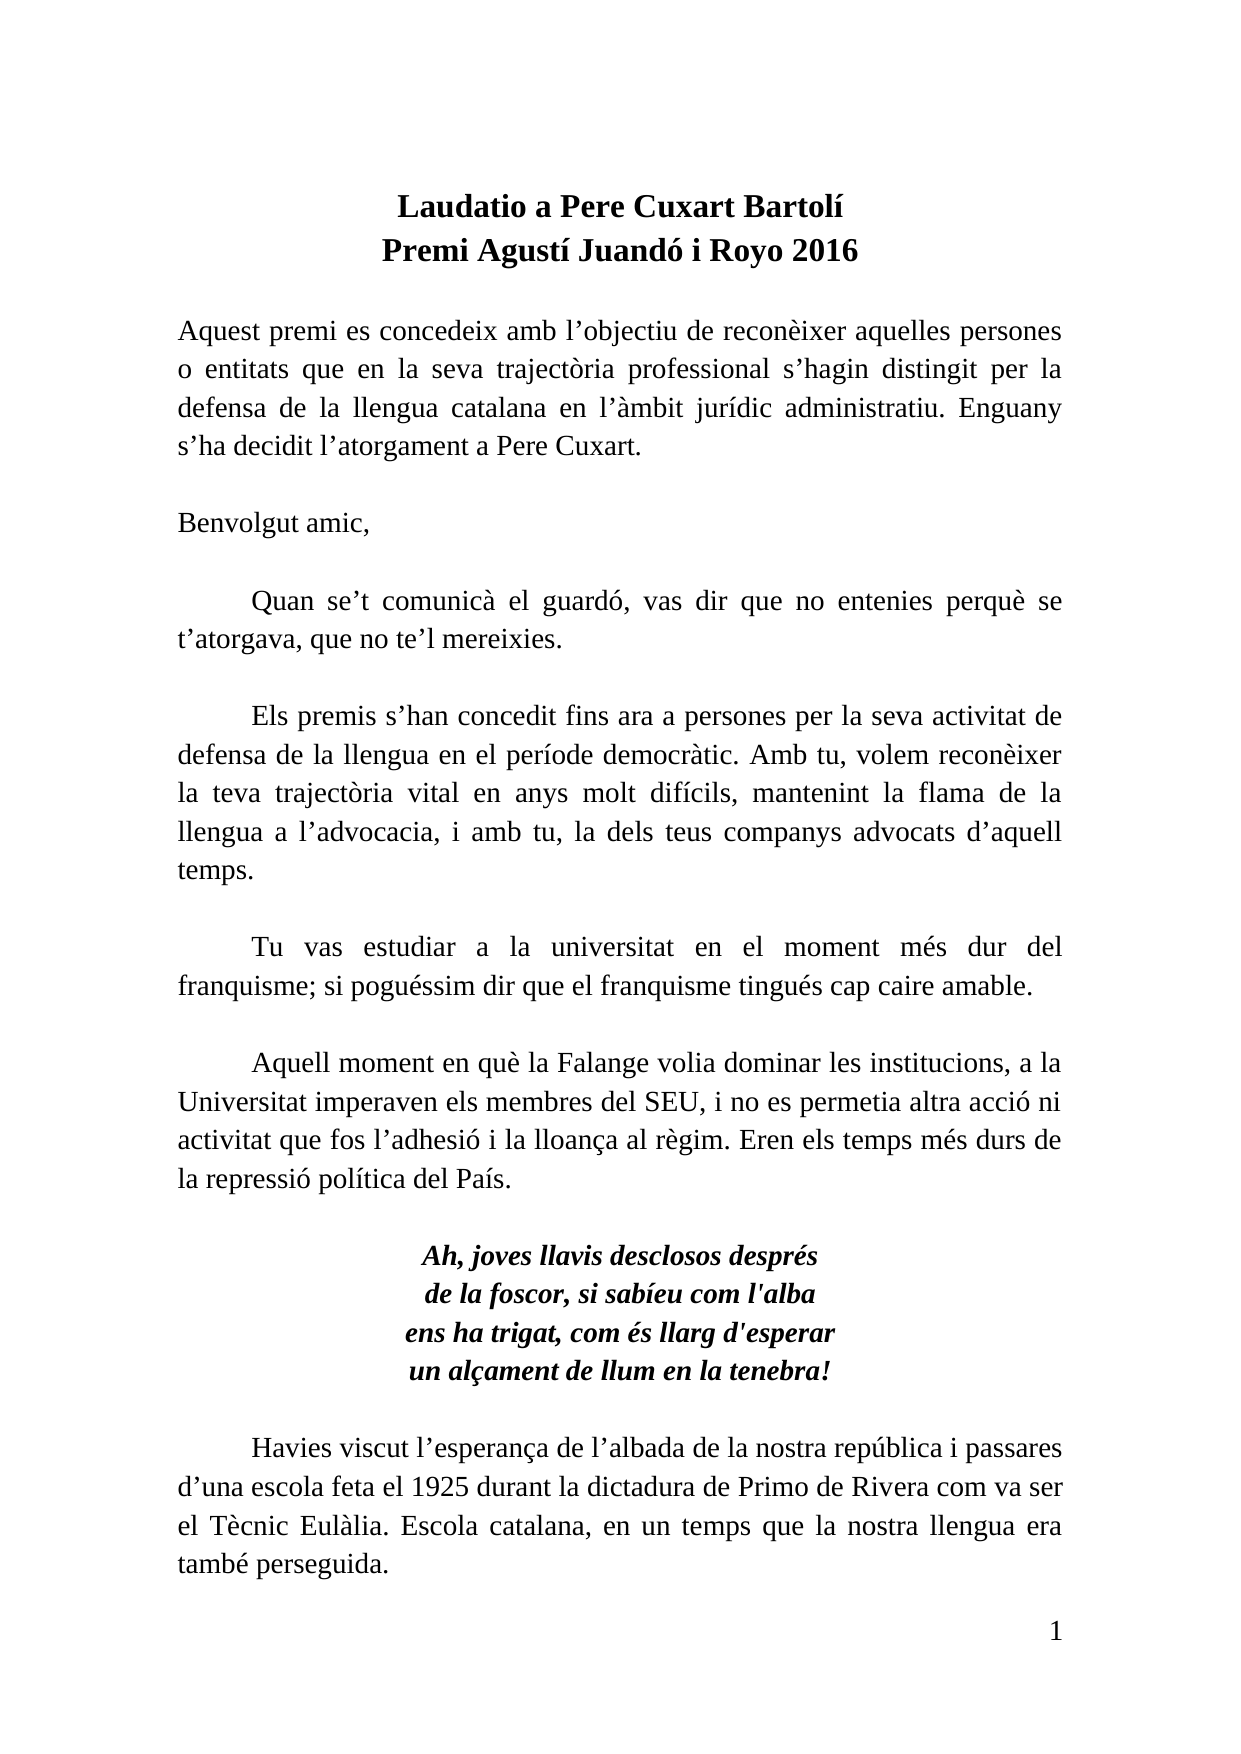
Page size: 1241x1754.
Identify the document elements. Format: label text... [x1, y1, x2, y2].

text Laudatio a Pere Cuxart Bartolí [177, 186, 1063, 224]
text Aquell moment en què la Falange volia dominar les institucions, a la Universitat imperaven els membres del SEU, i no es permetia altra acció ni activitat que fos l’adhesió i la lloança al règim. Eren els temps més durs de la repressió política del País. [177, 1045, 1063, 1194]
text ens ha trigat, com és llarg d'esperar [177, 1315, 1063, 1348]
text Tu vas estudiar a la universitat en el moment més dur del franquisme; si poguéssim dir que el franquisme tingués cap caire amable. [177, 929, 1063, 1002]
text un alçament de llum en la tenebra! [177, 1353, 1063, 1387]
text Els premis s’han concedit fins ara a persones per la seva activitat de defensa de la llengua en el període democràtic. Amb tu, volem reconèixer la teva trajectòria vital en anys molt difícils, mantenint la flama de la llengua a l’advocacia, i amb tu, la dels teus companys advocats d’aquell temps. [177, 698, 1063, 886]
text Ah, joves llavis desclosos després [177, 1238, 1063, 1271]
text Quan se’t comunicà el guardó, vas dir que no entenies perquè se t’atorgava, que no te’l mereixies. [177, 583, 1063, 655]
text Premi Agustí Juandó i Royo 2016 [177, 230, 1063, 268]
text Havies viscut l’esperança de l’albada de la nostra república i passares d’una escola feta el 1925 durant la dictadura de Primo de Rivera com va ser el Tècnic Eulàlia. Escola catalana, en un temps que la nostra llengua era també perseguida. [177, 1431, 1063, 1580]
text de la foscor, si sabíeu com l'alba [177, 1276, 1063, 1310]
text Benvolgut amic, [177, 506, 1063, 539]
text Aquest premi es concedeix amb l’objectiu de reconèixer aquelles persones o entitats que en la seva trajectòria professional s’hagin distingit per la defensa de la llengua catalana en l’àmbit jurídic administratiu. Enguany s’ha decidit l’atorgament a Pere Cuxart. [177, 313, 1063, 462]
